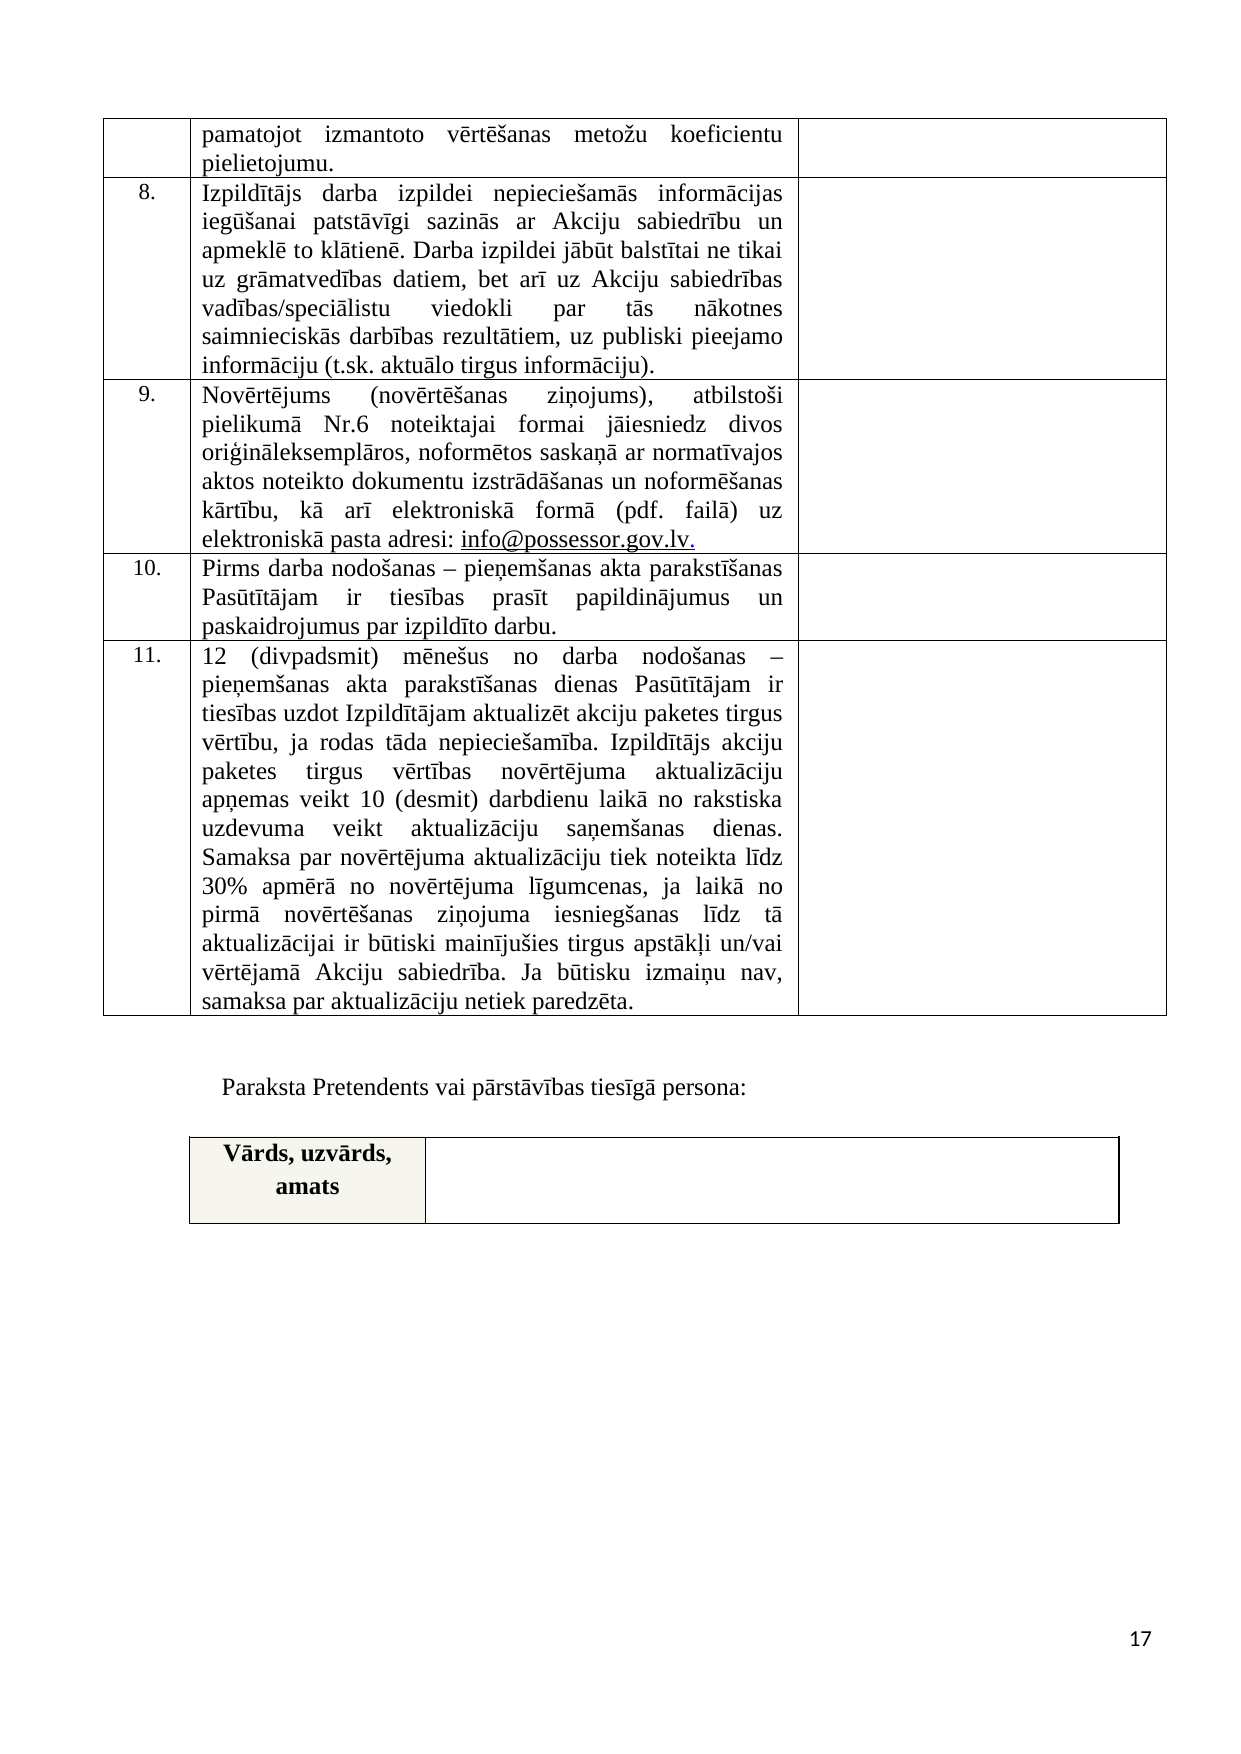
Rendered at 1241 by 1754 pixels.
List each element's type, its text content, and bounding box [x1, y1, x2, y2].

table_header Vārds, uzvārds, amats [190, 1138, 425, 1223]
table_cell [191, 119, 798, 177]
table_cell [799, 380, 1166, 552]
table_cell [799, 554, 1166, 640]
table_cell 11. [104, 641, 190, 1014]
table_cell Izpildītājs darba izpildei nepieciešamās informācijas iegūšanai patstāvīgi sazinās ar Akciju sabiedrību un apmeklē to klātienē. Darba izpildei jābūt balstītai ne tikai uz grāmatvedības datiem, bet arī uz Akciju sabiedrības vadības/speciālistu viedokli par tās nākotnes saimnieciskās darbības rezultātiem, uz publiski pieejamo informāciju (t.sk. aktuālo tirgus informāciju). [191, 178, 798, 379]
table_cell Pirms darba nodošanas – pieņemšanas akta parakstīšanas Pasūtītājam ir tiesības prasīt papildinājumus un paskaidrojumus par izpildīto darbu. [191, 554, 798, 640]
table_cell Novērtējums (novērtēšanas ziņojums), atbilstoši pielikumā Nr.6 noteiktajai formai jāiesniedz divos oriģināleksemplāros, noformētos saskaņā ar normatīvajos aktos noteikto dokumentu izstrādāšanas un noformēšanas kārtību, kā arī elektroniskā formā (pdf. failā) uz elektroniskā pasta adresi: info@possessor.gov.lv. [191, 380, 798, 552]
table_header [426, 1138, 1118, 1223]
table_cell 7. [104, 119, 190, 177]
table_cell 10. [104, 554, 190, 640]
table_cell [799, 641, 1166, 1014]
table_cell 12 (divpadsmit) mēnešus no darba nodošanas – pieņemšanas akta parakstīšanas dienas Pasūtītājam ir tiesības uzdot Izpildītājam aktualizēt akciju paketes tirgus vērtību, ja rodas tāda nepieciešamība. Izpildītājs akciju paketes tirgus vērtības novērtējuma aktualizāciju apņemas veikt 10 (desmit) darbdienu laikā no rakstiska uzdevuma veikt aktualizāciju saņemšanas dienas. Samaksa par novērtējuma aktualizāciju tiek noteikta līdz 30% apmērā no novērtējuma līgumcenas, ja laikā no pirmā novērtēšanas ziņojuma iesniegšanas līdz tā aktualizācijai ir būtiski mainījušies tirgus apstākļi un/vai vērtējamā Akciju sabiedrība. Ja būtisku izmaiņu nav, samaksa par aktualizāciju netiek paredzēta. [191, 641, 798, 1014]
table_cell 8. [104, 178, 190, 379]
table_cell 9. [104, 380, 190, 552]
table_cell [799, 119, 1166, 177]
text Paraksta Pretendents vai pārstāvības tiesīgā persona: [221, 1072, 1152, 1101]
table_cell [799, 178, 1166, 379]
